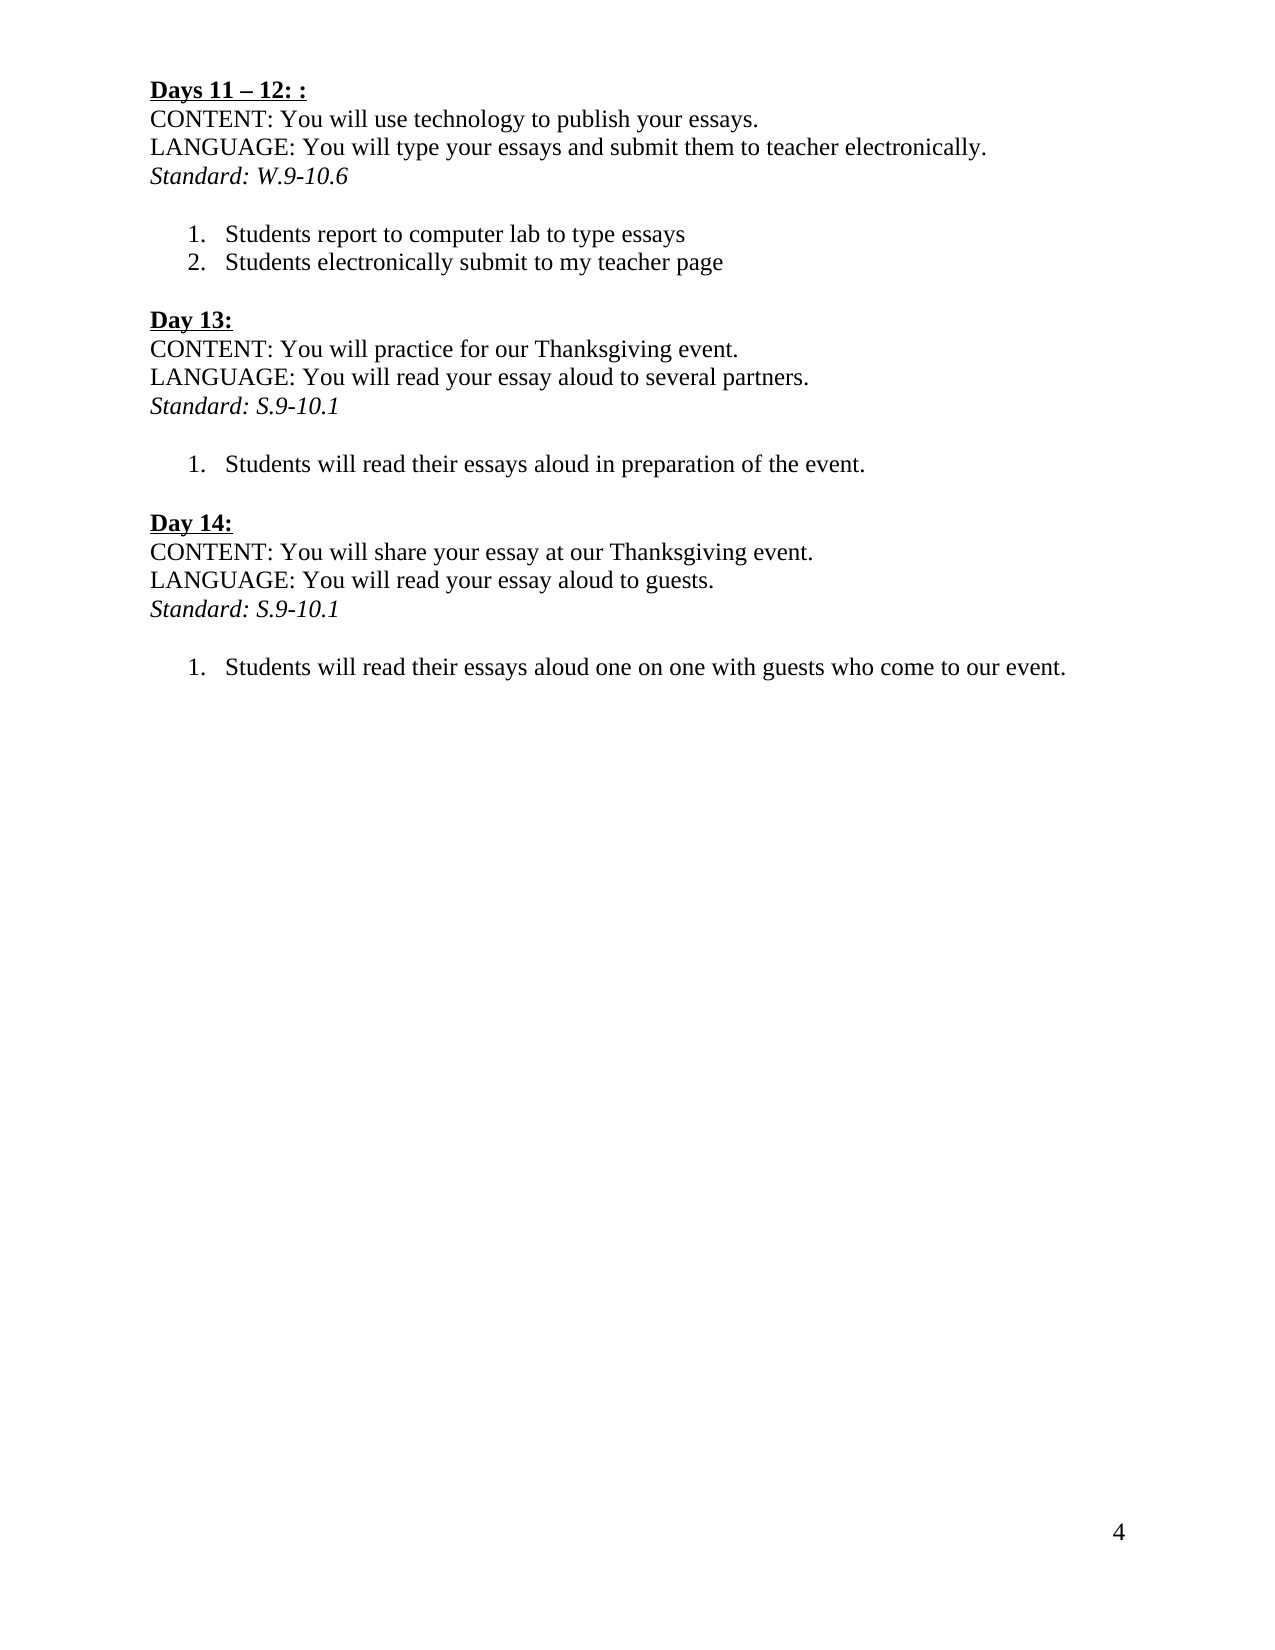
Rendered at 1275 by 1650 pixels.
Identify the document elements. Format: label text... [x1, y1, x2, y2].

text Day 13: [150, 305, 1125, 334]
text CONTENT: You will share your essay at our Thanksgiving event. [150, 537, 1125, 566]
list Students will read their essays aloud in preparation of the event. [187, 449, 1125, 477]
text Day 14: [150, 508, 1125, 537]
list Students electronically submit to my teacher page [187, 247, 1125, 276]
list Students will read their essays aloud one on one with guests who come to our event. [187, 652, 1125, 681]
text CONTENT: You will use technology to publish your essays. [150, 104, 1125, 132]
text Days 11 – 12: : [150, 75, 1125, 104]
list Students report to computer lab to type essays [187, 219, 1125, 247]
text LANGUAGE: You will type your essays and submit them to teacher electronically. [150, 132, 1125, 161]
text Standard: S.9-10.1 [150, 391, 1125, 420]
text LANGUAGE: You will read your essay aloud to guests. [150, 566, 1125, 594]
text LANGUAGE: You will read your essay aloud to several partners. [150, 362, 1125, 391]
text Standard: S.9-10.1 [150, 594, 1125, 623]
text Standard: W.9-10.6 [150, 161, 1125, 190]
text CONTENT: You will practice for our Thanksgiving event. [150, 334, 1125, 362]
